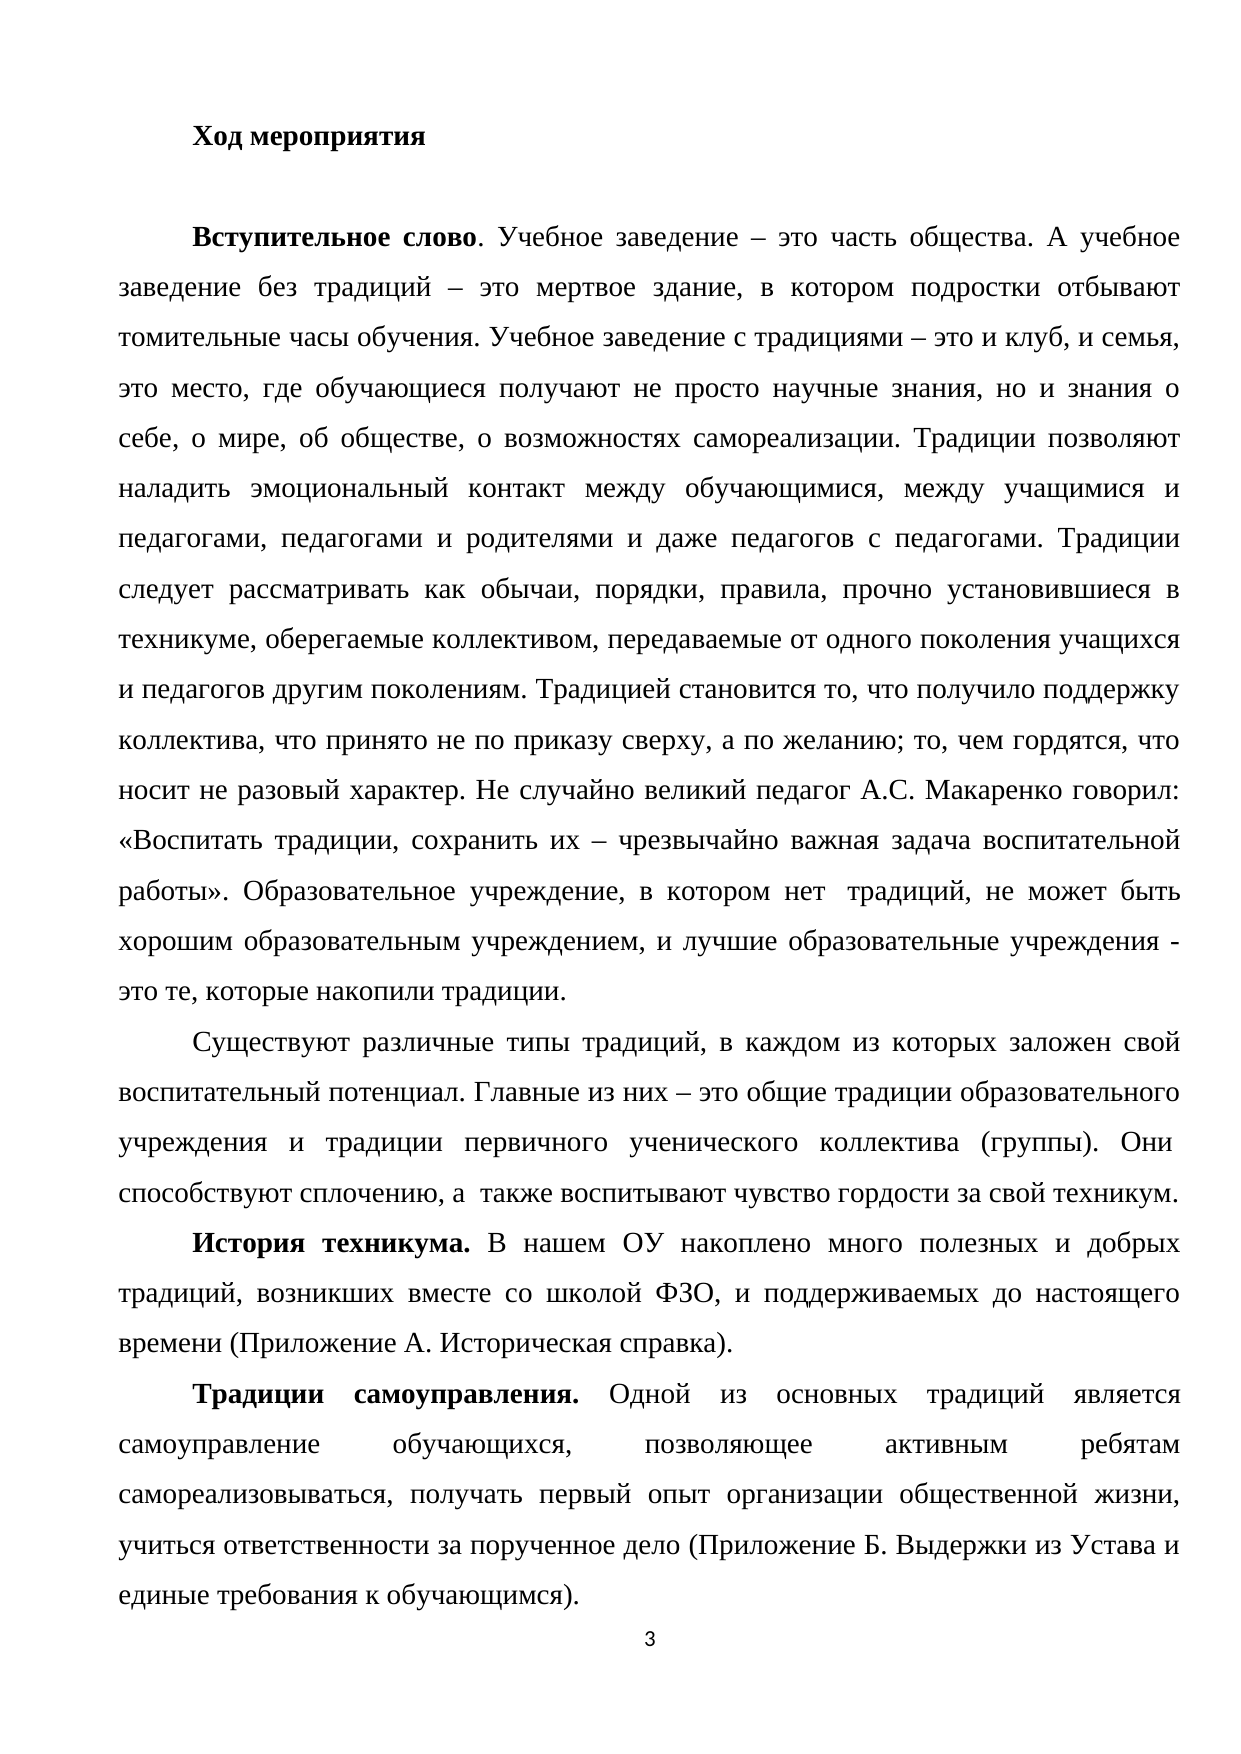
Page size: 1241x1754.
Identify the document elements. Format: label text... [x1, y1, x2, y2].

text Вступительное слово. Учебное заведение – это часть общества. А учебное заведение без традиций – это мертвое здание, в котором подростки отбывают томительные часы обучения. Учебное заведение с традициями – это и клуб, и семья, это место, где обучающиеся получают не просто научные знания, но и знания о себе, о мире, об обществе, о возможностях самореализации. Традиции позволяют наладить эмоциональный контакт между обучающимися, между учащимися и педагогами, педагогами и родителями и даже педагогов с педагогами. Традиции следует рассматривать как обычаи, порядки, правила, прочно установившиеся в техникуме, оберегаемые коллективом, передаваемые от одного поколения учащихся и педагогов другим поколениям. Традицией становится то, что получило поддержку коллектива, что принято не по приказу сверху, а по желанию; то, чем гордятся, что носит не разовый характер. Не случайно великий педагог А.С. Макаренко говорил: «Воспитать традиции, сохранить их – чрезвычайно важная задача воспитательной работы». Образовательное учреждение, в котором нет традиций, не может быть хорошим образовательным учреждением, и лучшие образовательные учреждения - это те, которые накопили традиции. [118, 219, 1181, 1007]
text История техникума. В нашем ОУ накоплено много полезных и добрых традиций, возникших вместе со школой ФЗО, и поддерживаемых до настоящего времени (Приложение А. Историческая справка). [118, 1225, 1181, 1359]
text Традиции самоуправления. Одной из основных традиций является самоуправление обучающихся, позволяющее активным ребятам самореализовываться, получать первый опыт организации общественной жизни, учиться ответственности за порученное дело (Приложение Б. Выдержки из Устава и единые требования к обучающимся). [118, 1376, 1181, 1611]
text Существуют различные типы традиций, в каждом из которых заложен свой воспитательный потенциал. Главные из них – это общие традиции образовательного учреждения и традиции первичного ученического коллектива (группы). Они способствуют сплочению, а также воспитывают чувство гордости за свой техникум. [118, 1024, 1181, 1208]
text Ход мероприятия [118, 118, 1181, 152]
